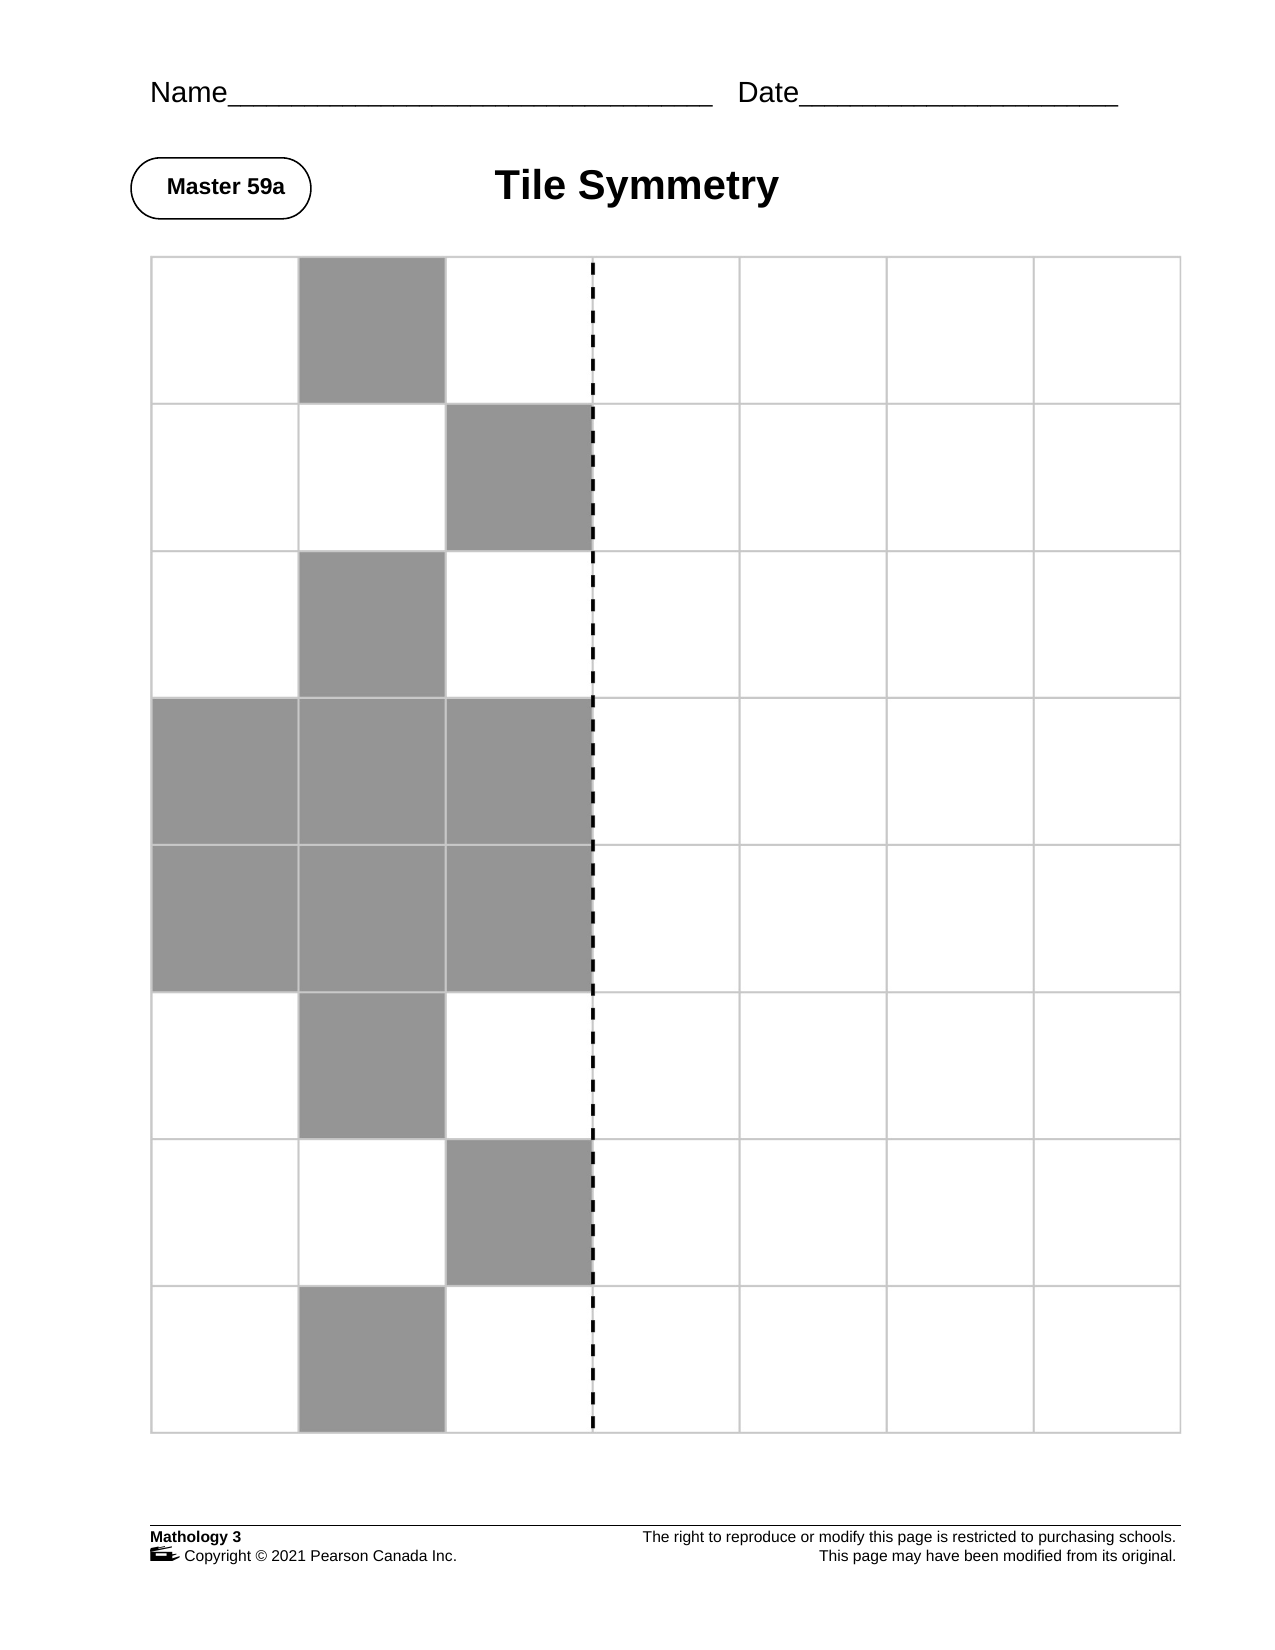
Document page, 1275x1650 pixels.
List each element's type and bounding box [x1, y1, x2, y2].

picture [150, 1546, 180, 1561]
picture [150, 255, 1182, 1434]
